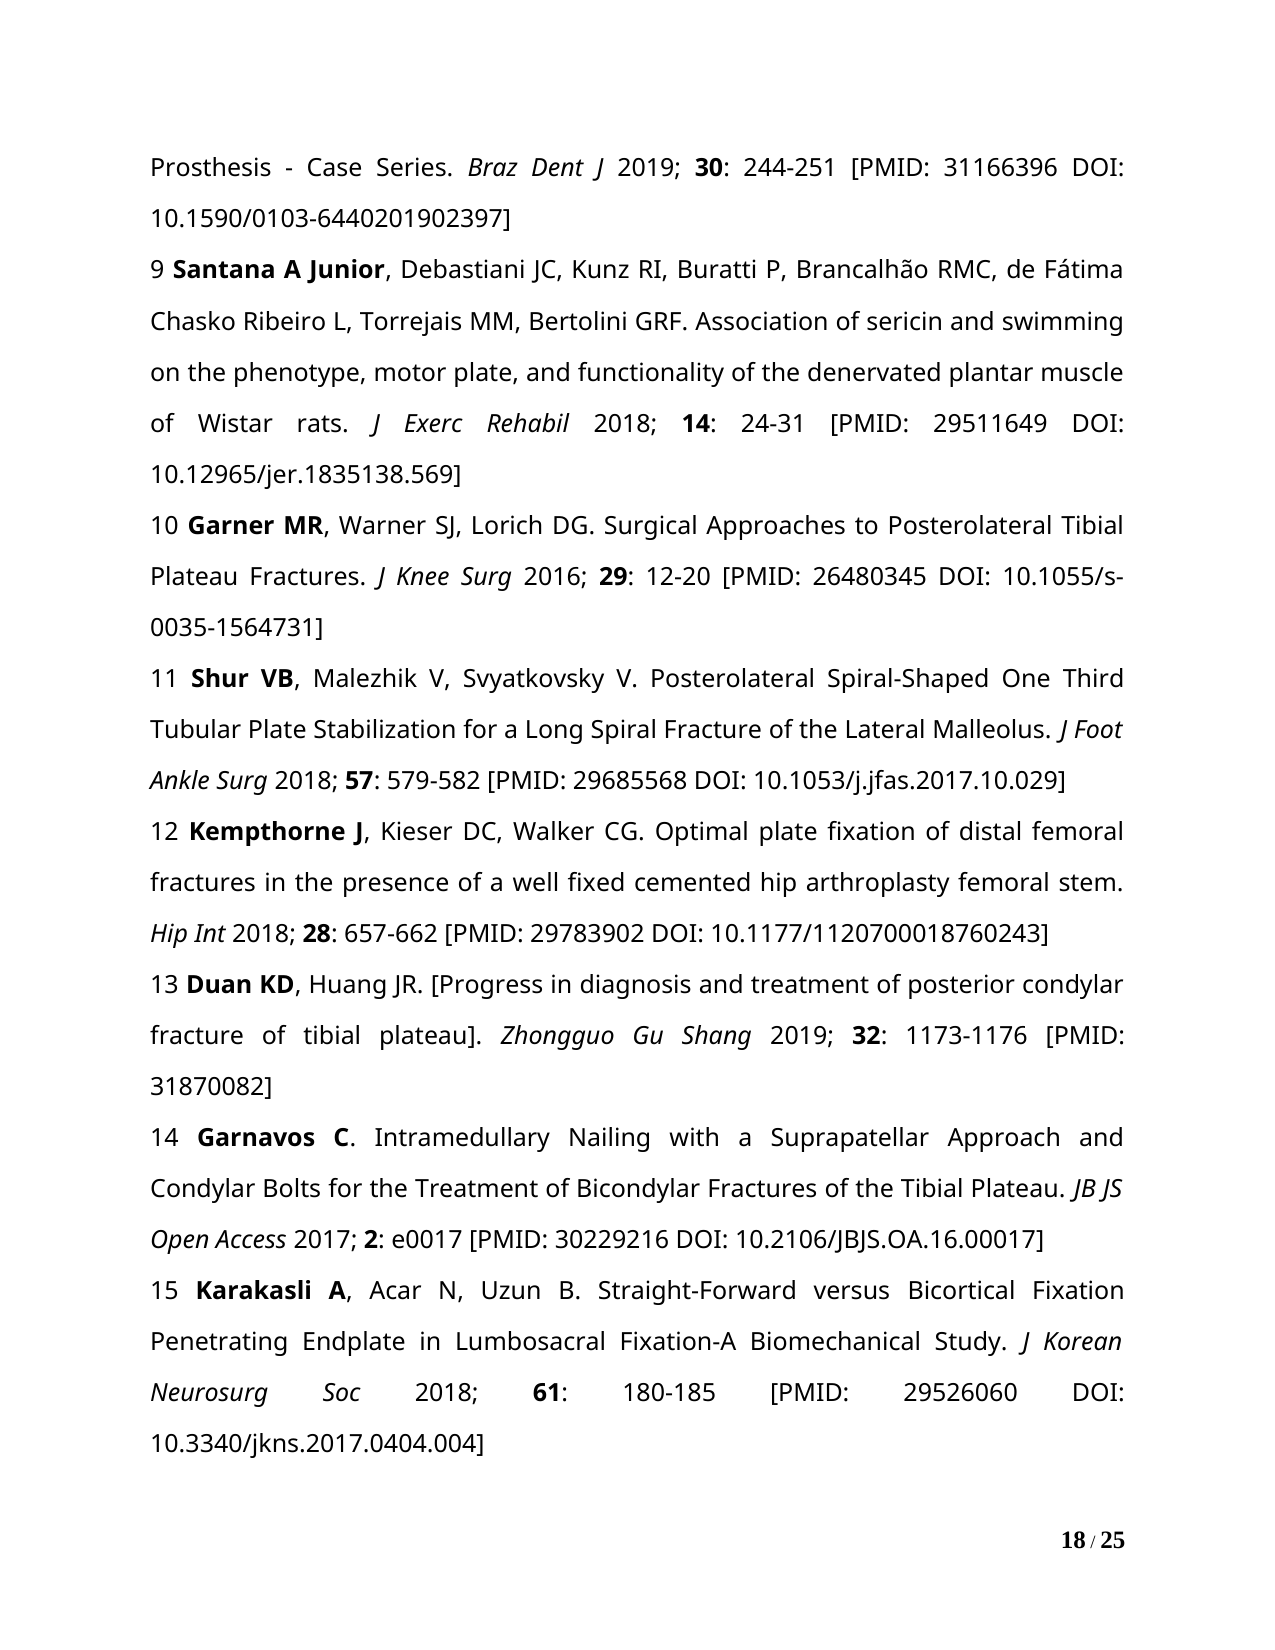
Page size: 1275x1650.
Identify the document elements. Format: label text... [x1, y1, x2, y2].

text 9 Santana A Junior, Debastiani JC, Kunz RI, Buratti P, Brancalhão RMC, de Fátima Chasko Ribeiro L, Torrejais MM, Bertolini GRF. Association of sericin and swimming on the phenotype, motor plate, and functionality of the denervated plantar muscle of Wistar rats. J Exerc Rehabil 2018; 14: 24-31 [PMID: 29511649 DOI: 10.12965/jer.1835138.569] [150, 252, 1125, 490]
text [150, 150, 1125, 235]
text 13 Duan KD, Huang JR. [Progress in diagnosis and treatment of posterior condylar fracture of tibial plateau]. Zhongguo Gu Shang 2019; 32: 1173-1176 [PMID: 31870082] [150, 967, 1125, 1103]
text 15 Karakasli A, Acar N, Uzun B. Straight-Forward versus Bicortical Fixation Penetrating Endplate in Lumbosacral Fixation-A Biomechanical Study. J Korean Neurosurg Soc 2018; 61: 180-185 [PMID: 29526060 DOI: 10.3340/jkns.2017.0404.004] [150, 1273, 1125, 1460]
text 12 Kempthorne J, Kieser DC, Walker CG. Optimal plate fixation of distal femoral fractures in the presence of a well fixed cemented hip arthroplasty femoral stem. Hip Int 2018; 28: 657-662 [PMID: 29783902 DOI: 10.1177/1120700018760243] [150, 813, 1125, 950]
text 14 Garnavos C. Intramedullary Nailing with a Suprapatellar Approach and Condylar Bolts for the Treatment of Bicondylar Fractures of the Tibial Plateau. JB JS Open Access 2017; 2: e0017 [PMID: 30229216 DOI: 10.2106/JBJS.OA.16.00017] [150, 1120, 1125, 1256]
text 11 Shur VB, Malezhik V, Svyatkovsky V. Posterolateral Spiral-Shaped One Third Tubular Plate Stabilization for a Long Spiral Fracture of the Lateral Malleolus. J Foot Ankle Surg 2018; 57: 579-582 [PMID: 29685568 DOI: 10.1053/j.jfas.2017.10.029] [150, 660, 1125, 797]
text 10 Garner MR, Warner SJ, Lorich DG. Surgical Approaches to Posterolateral Tibial Plateau Fractures. J Knee Surg 2016; 29: 12-20 [PMID: 26480345 DOI: 10.1055/s-0035-1564731] [150, 507, 1125, 643]
